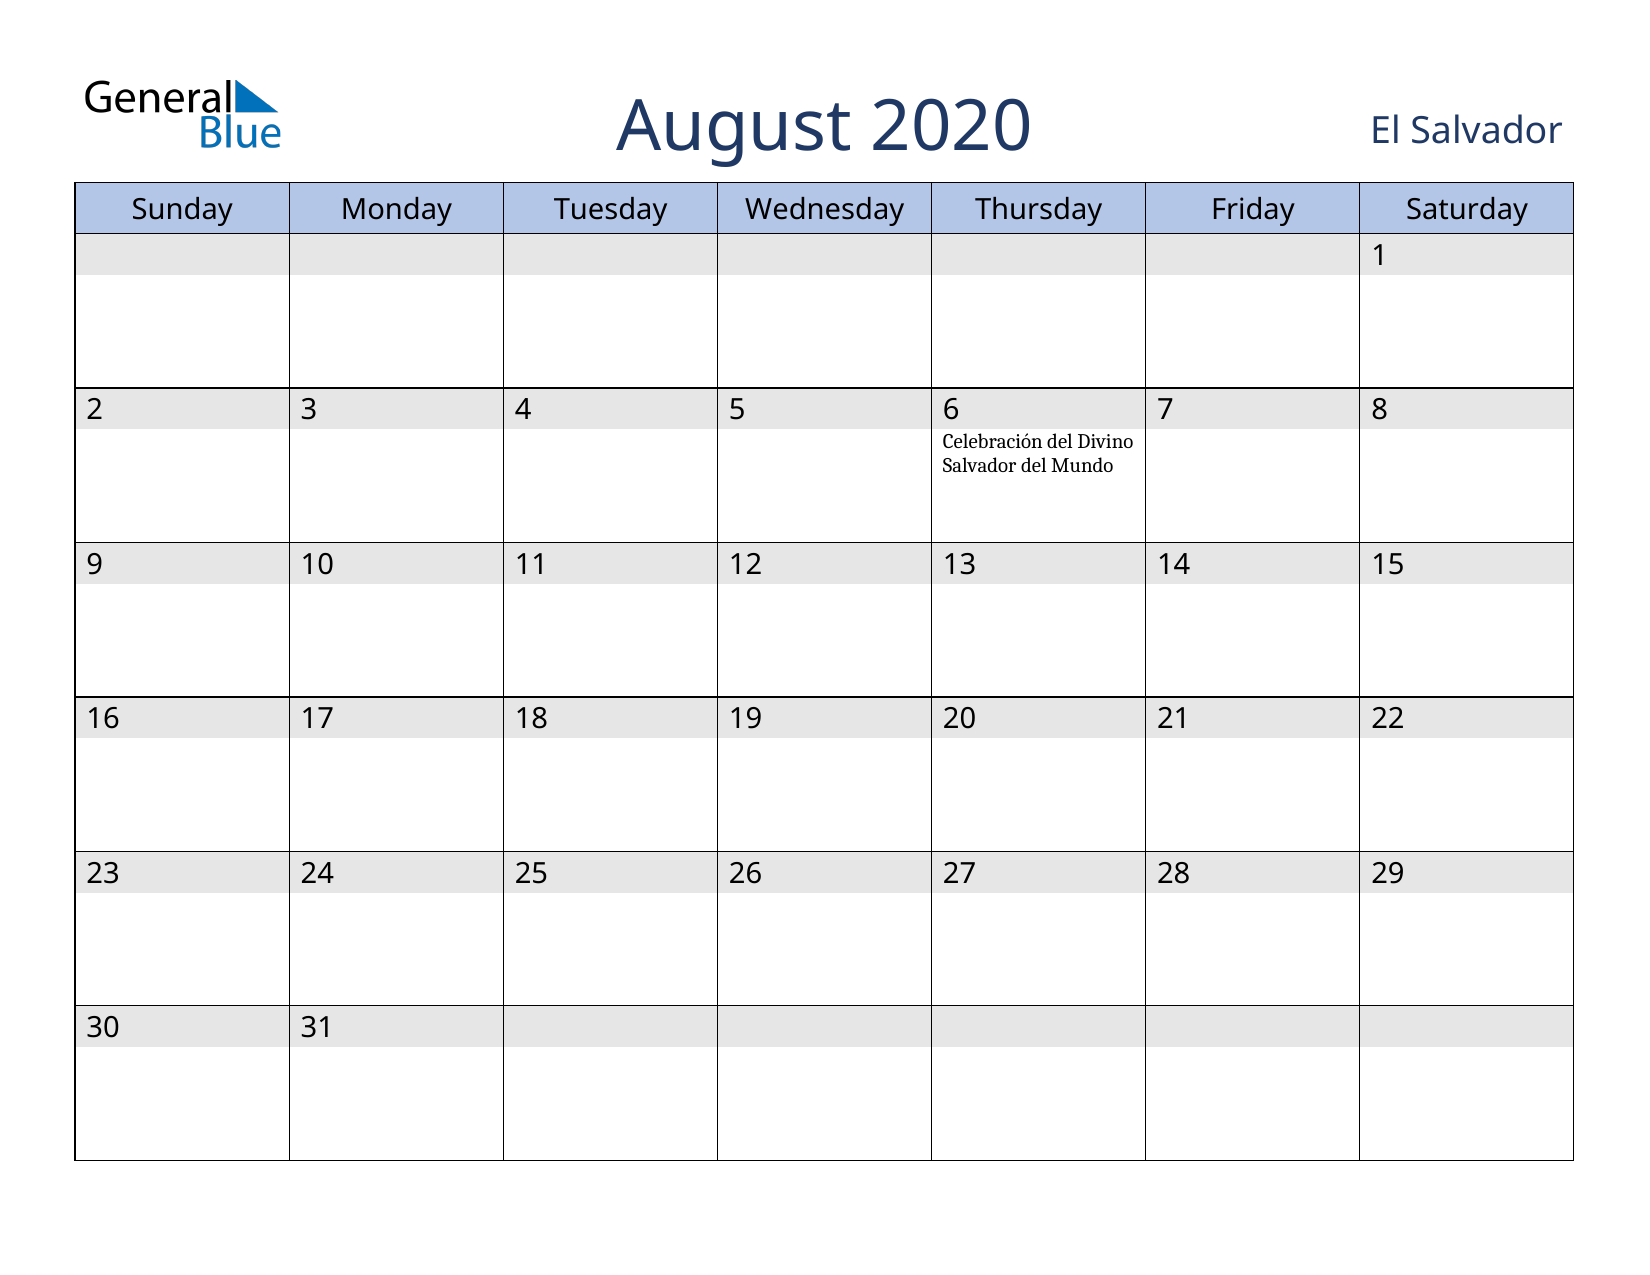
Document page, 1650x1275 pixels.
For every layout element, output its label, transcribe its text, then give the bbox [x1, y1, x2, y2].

table_cell [1360, 275, 1573, 387]
table_cell [1146, 1047, 1359, 1160]
table_cell [932, 738, 1145, 851]
table_cell [1360, 893, 1573, 1005]
table_cell [718, 1047, 931, 1160]
table_cell 19 [718, 698, 931, 738]
table_cell 30 [76, 1006, 289, 1047]
table_cell [1146, 893, 1359, 1005]
table_cell [1360, 584, 1573, 696]
table_cell [1146, 1006, 1359, 1047]
table_cell [718, 738, 931, 851]
table_cell [504, 429, 717, 542]
table_cell Sunday [76, 183, 289, 233]
table_cell Celebración del Divino Salvador del Mundo [932, 429, 1145, 542]
table_cell 2 [76, 389, 289, 429]
table_header August 2020 [503, 75, 1146, 182]
table_cell [76, 429, 289, 542]
table_cell 17 [290, 698, 503, 738]
table_cell [1360, 1006, 1573, 1047]
table_cell 18 [504, 698, 717, 738]
table_cell Thursday [932, 183, 1145, 233]
table_cell 29 [1360, 852, 1573, 893]
table_cell [718, 275, 931, 387]
table_cell 21 [1146, 698, 1359, 738]
table_cell 22 [1360, 698, 1573, 738]
table_cell [718, 893, 931, 1005]
table_cell Friday [1146, 183, 1359, 233]
table_cell Tuesday [504, 183, 717, 233]
table_cell [504, 275, 717, 387]
table_cell [76, 893, 289, 1005]
table_cell 28 [1146, 852, 1359, 893]
table_cell 11 [504, 543, 717, 584]
table_cell 26 [718, 852, 931, 893]
table_cell [504, 1006, 717, 1047]
table_cell 20 [932, 698, 1145, 738]
table_cell 23 [76, 852, 289, 893]
table_cell [290, 429, 503, 542]
table_cell [1146, 275, 1359, 387]
table_cell Wednesday [718, 183, 931, 233]
table_cell 16 [76, 698, 289, 738]
table_cell 9 [76, 543, 289, 584]
table_cell 24 [290, 852, 503, 893]
table_cell [290, 234, 503, 275]
table_cell [1360, 1047, 1573, 1160]
table_cell [504, 893, 717, 1005]
table_cell 8 [1360, 389, 1573, 429]
table_header El Salvador [1146, 75, 1574, 182]
table_cell 27 [932, 852, 1145, 893]
table_header [75, 75, 503, 182]
table_cell 5 [718, 389, 931, 429]
table_cell 31 [290, 1006, 503, 1047]
table_cell [718, 234, 931, 275]
table_cell [76, 234, 289, 275]
table_cell [932, 584, 1145, 696]
table_cell [504, 738, 717, 851]
table_cell 7 [1146, 389, 1359, 429]
table_cell [76, 738, 289, 851]
table_cell 15 [1360, 543, 1573, 584]
table_cell [76, 275, 289, 387]
table_cell [718, 429, 931, 542]
table_cell 10 [290, 543, 503, 584]
table_cell [1360, 429, 1573, 542]
table_cell [1146, 429, 1359, 542]
table_cell [290, 584, 503, 696]
table_cell [718, 584, 931, 696]
table_cell 3 [290, 389, 503, 429]
table_cell [290, 893, 503, 1005]
table_cell 13 [932, 543, 1145, 584]
table_cell 25 [504, 852, 717, 893]
table_cell [1146, 234, 1359, 275]
table_cell [932, 1047, 1145, 1160]
table_cell 4 [504, 389, 717, 429]
table_cell [76, 1047, 289, 1160]
table_cell [290, 1047, 503, 1160]
table_cell [504, 1047, 717, 1160]
table_cell [504, 584, 717, 696]
table_cell 14 [1146, 543, 1359, 584]
table_cell 1 [1360, 234, 1573, 275]
table_cell [290, 275, 503, 387]
table_cell [932, 893, 1145, 1005]
table_cell [932, 275, 1145, 387]
table_cell [76, 584, 289, 696]
table_cell [932, 1006, 1145, 1047]
table_cell [1360, 738, 1573, 851]
table_cell Monday [290, 183, 503, 233]
picture [85, 80, 281, 148]
table_cell [932, 234, 1145, 275]
table_cell [718, 1006, 931, 1047]
table_cell [1146, 738, 1359, 851]
table_cell 12 [718, 543, 931, 584]
table_cell [1146, 584, 1359, 696]
table_cell [290, 738, 503, 851]
table_cell 6 [932, 389, 1145, 429]
table_cell Saturday [1360, 183, 1573, 233]
table_cell [504, 234, 717, 275]
